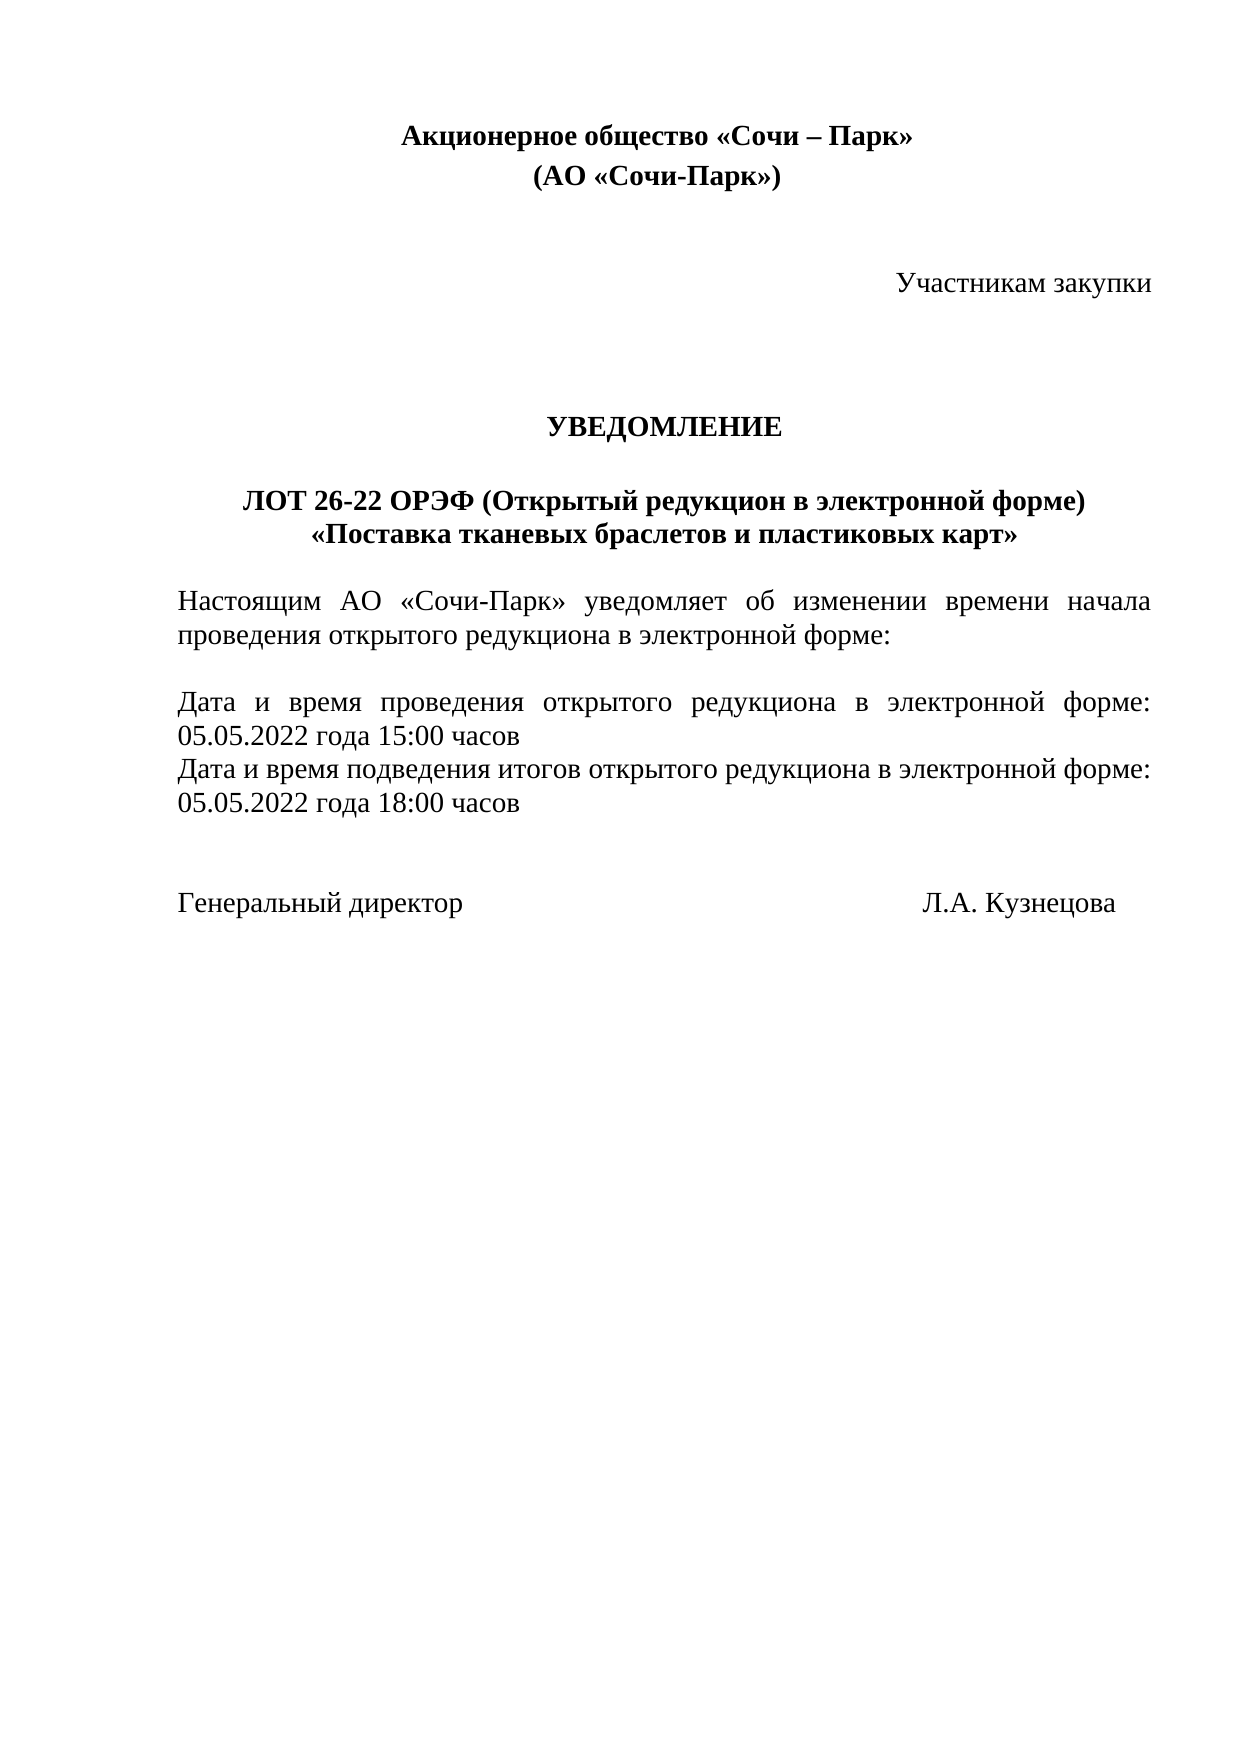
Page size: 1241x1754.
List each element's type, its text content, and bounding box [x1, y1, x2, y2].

text Участникам закупки [177, 265, 1152, 298]
text Дата и время подведения итогов открытого редукциона в электронной форме: 05.05.2022 года 18:00 часов [177, 751, 1152, 818]
text Генеральный директор Л.А. Кузнецова [177, 885, 1152, 919]
text (АО «Сочи-Парк») [162, 158, 1152, 191]
text ЛОТ 26-22 ОРЭФ (Открытый редукцион в электронной форме) «Поставка тканевых браслетов и пластиковых карт» [177, 483, 1152, 550]
text Настоящим АО «Сочи-Парк» уведомляет об изменении времени начала проведения открытого редукциона в электронной форме: [177, 583, 1152, 651]
text Акционерное общество «Сочи – Парк» [162, 118, 1152, 152]
text УВЕДОМЛЕНИЕ [177, 409, 1152, 443]
text Дата и время проведения открытого редукциона в электронной форме: 05.05.2022 года 15:00 часов [177, 684, 1152, 751]
